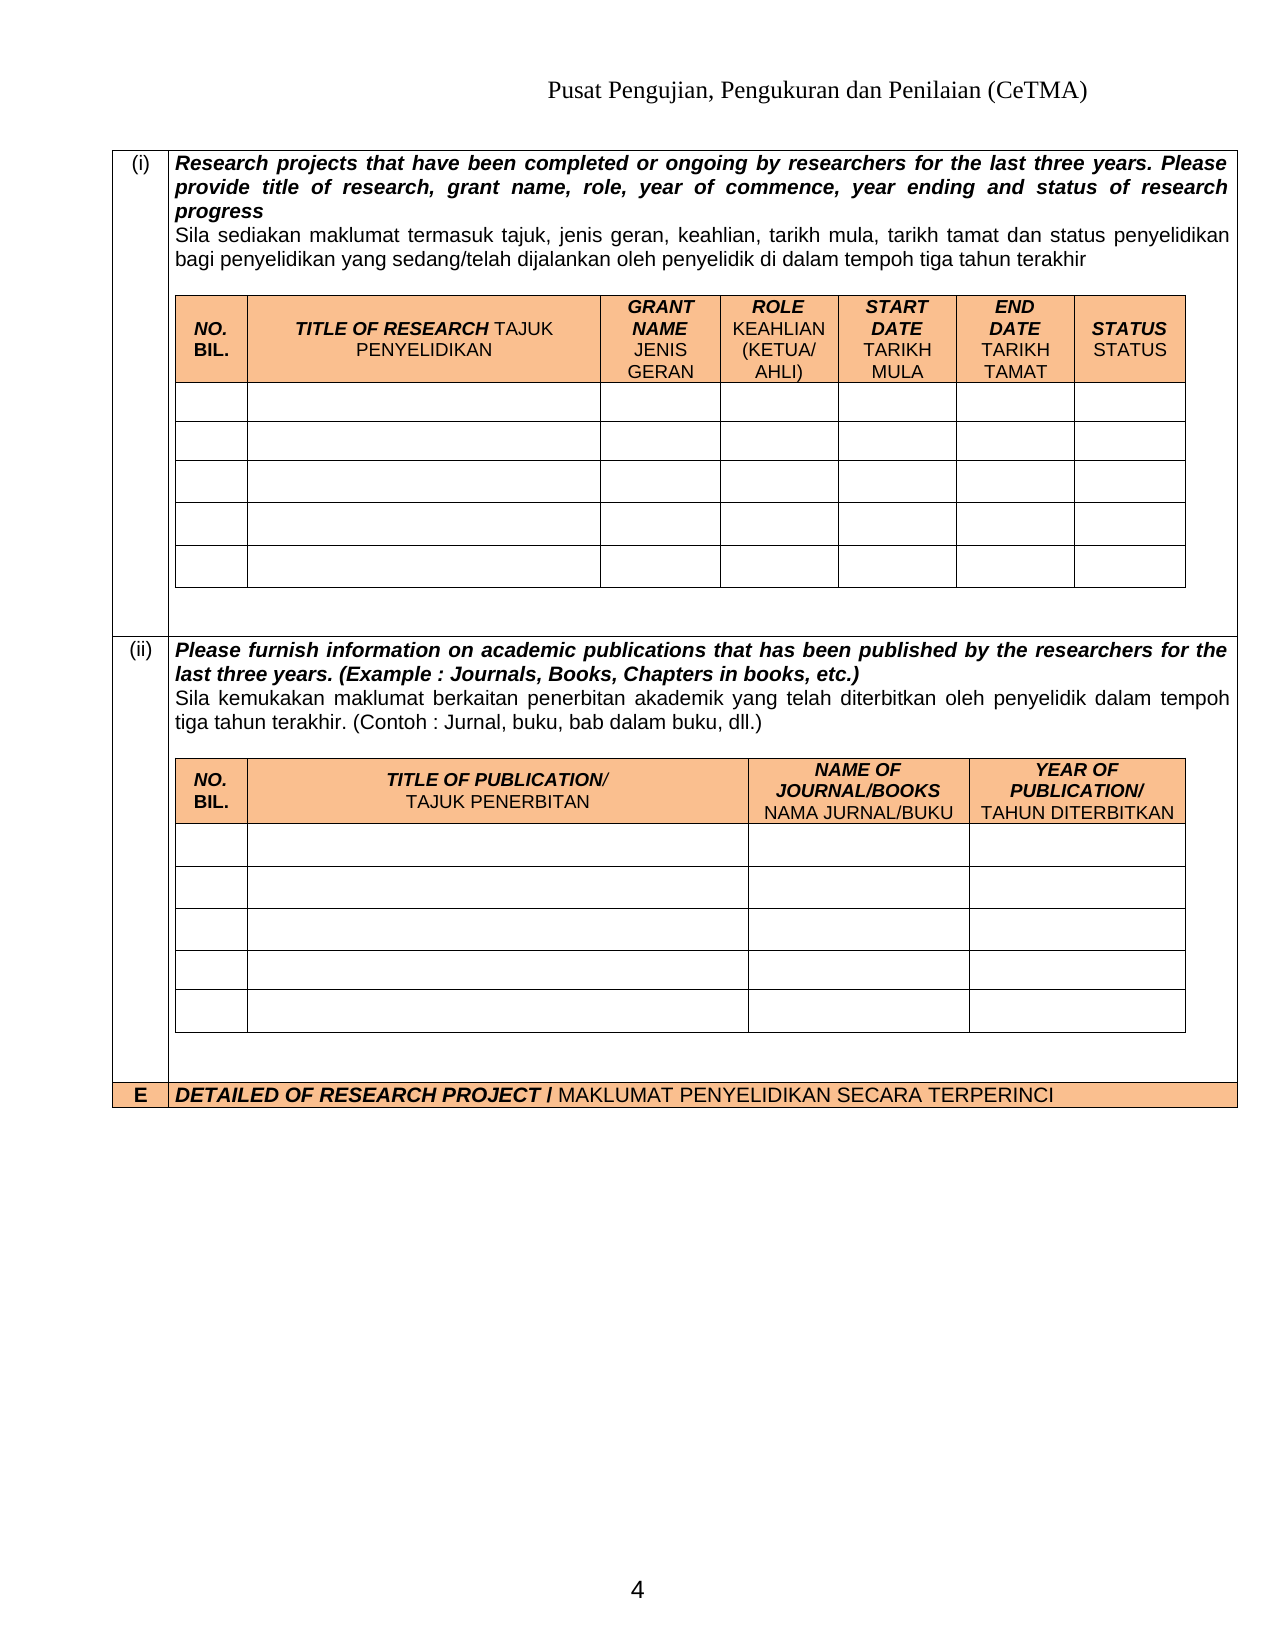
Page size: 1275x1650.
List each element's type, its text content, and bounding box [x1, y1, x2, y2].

table_cell DETAILED OF RESEARCH PROJECT / MAKLUMAT PENYELIDIKAN SECARA TERPERINCI [169, 1083, 1237, 1107]
table_cell Please furnish information on academic publications that has been published by the researchers for the last three years. (Example : Journals, Books, Chapters in books, etc.) Sila kemukakan maklumat berkaitan penerbitan akademik yang telah diterbitkan oleh penyelidik dalam tempoh tiga tahun terakhir. (Contoh : Jurnal, buku, bab dalam buku, dll.) [169, 637, 1237, 1082]
table_cell (i) [113, 151, 168, 636]
table_cell (ii) [113, 637, 168, 1082]
table_cell E [113, 1083, 168, 1107]
table_cell Research projects that have been completed or ongoing by researchers for the last three years. Please provide title of research, grant name, role, year of commence, year ending and status of research progress Sila sediakan maklumat termasuk tajuk, jenis geran, keahlian, tarikh mula, tarikh tamat dan status penyelidikan bagi penyelidikan yang sedang/telah dijalankan oleh penyelidik di dalam tempoh tiga tahun terakhir [169, 151, 1237, 636]
